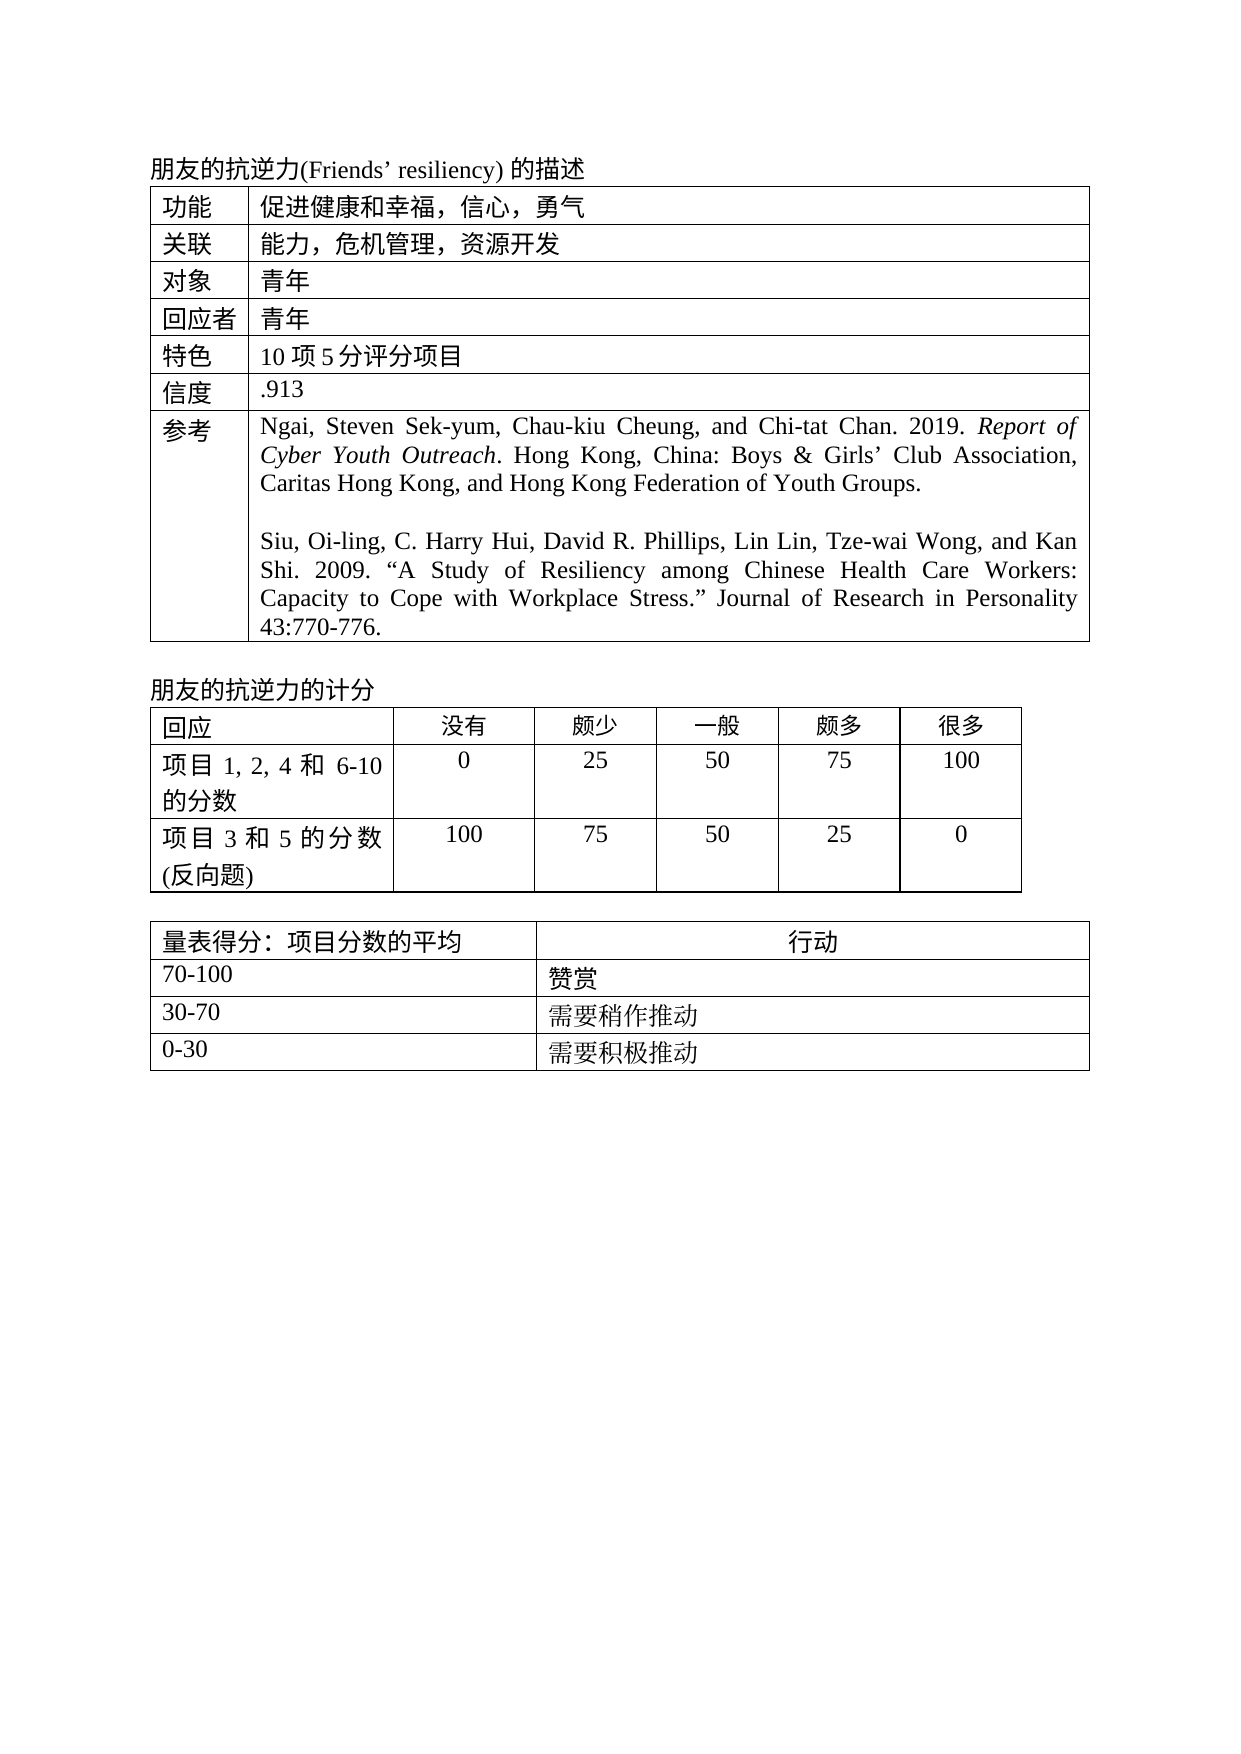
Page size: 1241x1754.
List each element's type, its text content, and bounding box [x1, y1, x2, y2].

table_cell 需要积极推动 [537, 1034, 1089, 1070]
table_header 量表得分：项目分数的平均 [151, 922, 536, 958]
table_cell 0 [394, 745, 534, 818]
table_cell 0-30 [151, 1034, 536, 1070]
table_header 行动 [537, 922, 1089, 958]
table_cell 参考 [151, 411, 248, 641]
table_cell 75 [779, 745, 899, 818]
table_header 颇多 [779, 708, 899, 744]
table_cell 青年 [249, 299, 1089, 335]
table_cell 赞赏 [537, 960, 1089, 996]
table_header 促进健康和幸福，信心，勇气 [249, 187, 1089, 223]
table_cell 回应者 [151, 299, 248, 335]
table_cell 100 [901, 745, 1021, 818]
table_cell 100 [394, 819, 534, 891]
table_cell 25 [779, 819, 899, 891]
table_header 没有 [394, 708, 534, 744]
table_cell 信度 [151, 374, 248, 410]
table_header 颇少 [535, 708, 656, 744]
table_cell 项目3和5的分数 (反向题) [151, 819, 393, 891]
table_header 很多 [901, 708, 1021, 744]
table_cell 0 [901, 819, 1021, 891]
table_cell 青年 [249, 262, 1089, 298]
table_cell 对象 [151, 262, 248, 298]
table_cell 特色 [151, 336, 248, 373]
table_cell 75 [535, 819, 656, 891]
table_cell 50 [657, 819, 778, 891]
table_header 回应 [151, 708, 393, 744]
table_cell .913 [249, 374, 1089, 410]
table_cell 关联 [151, 225, 248, 261]
table_cell Ngai, Steven Sek-yum, Chau-kiu Cheung, and Chi-tat Chan. 2019. Report of Cyber Youth Outreach. Hong Kong, China: Boys & Girls’ Club Association, Caritas Hong Kong, and Hong Kong Federation of Youth Groups. Siu, Oi-ling, C. Harry Hui, David R. Phillips, Lin Lin, Tze-wai Wong, and Kan Shi. 2009. “A Study of Resiliency among Chinese Health Care Workers: Capacity to Cope with Workplace Stress.” Journal of Research in Personality 43:770-776. [249, 411, 1089, 641]
text 朋友的抗逆力(Friends’ resiliency) 的描述 [150, 150, 1090, 186]
table_cell 能力，危机管理，资源开发 [249, 225, 1089, 261]
table_cell 10 项5分评分项目 [249, 336, 1089, 373]
table_cell 项目1, 2, 4和 6-10的分数 [151, 745, 393, 818]
table_header 功能 [151, 187, 248, 223]
table_cell 需要稍作推动 [537, 997, 1089, 1033]
table_cell 25 [535, 745, 656, 818]
table_cell 50 [657, 745, 778, 818]
text 朋友的抗逆力的计分 [150, 671, 1090, 707]
table_cell 70-100 [151, 960, 536, 996]
table_cell 30-70 [151, 997, 536, 1033]
table_header 一般 [657, 708, 778, 744]
